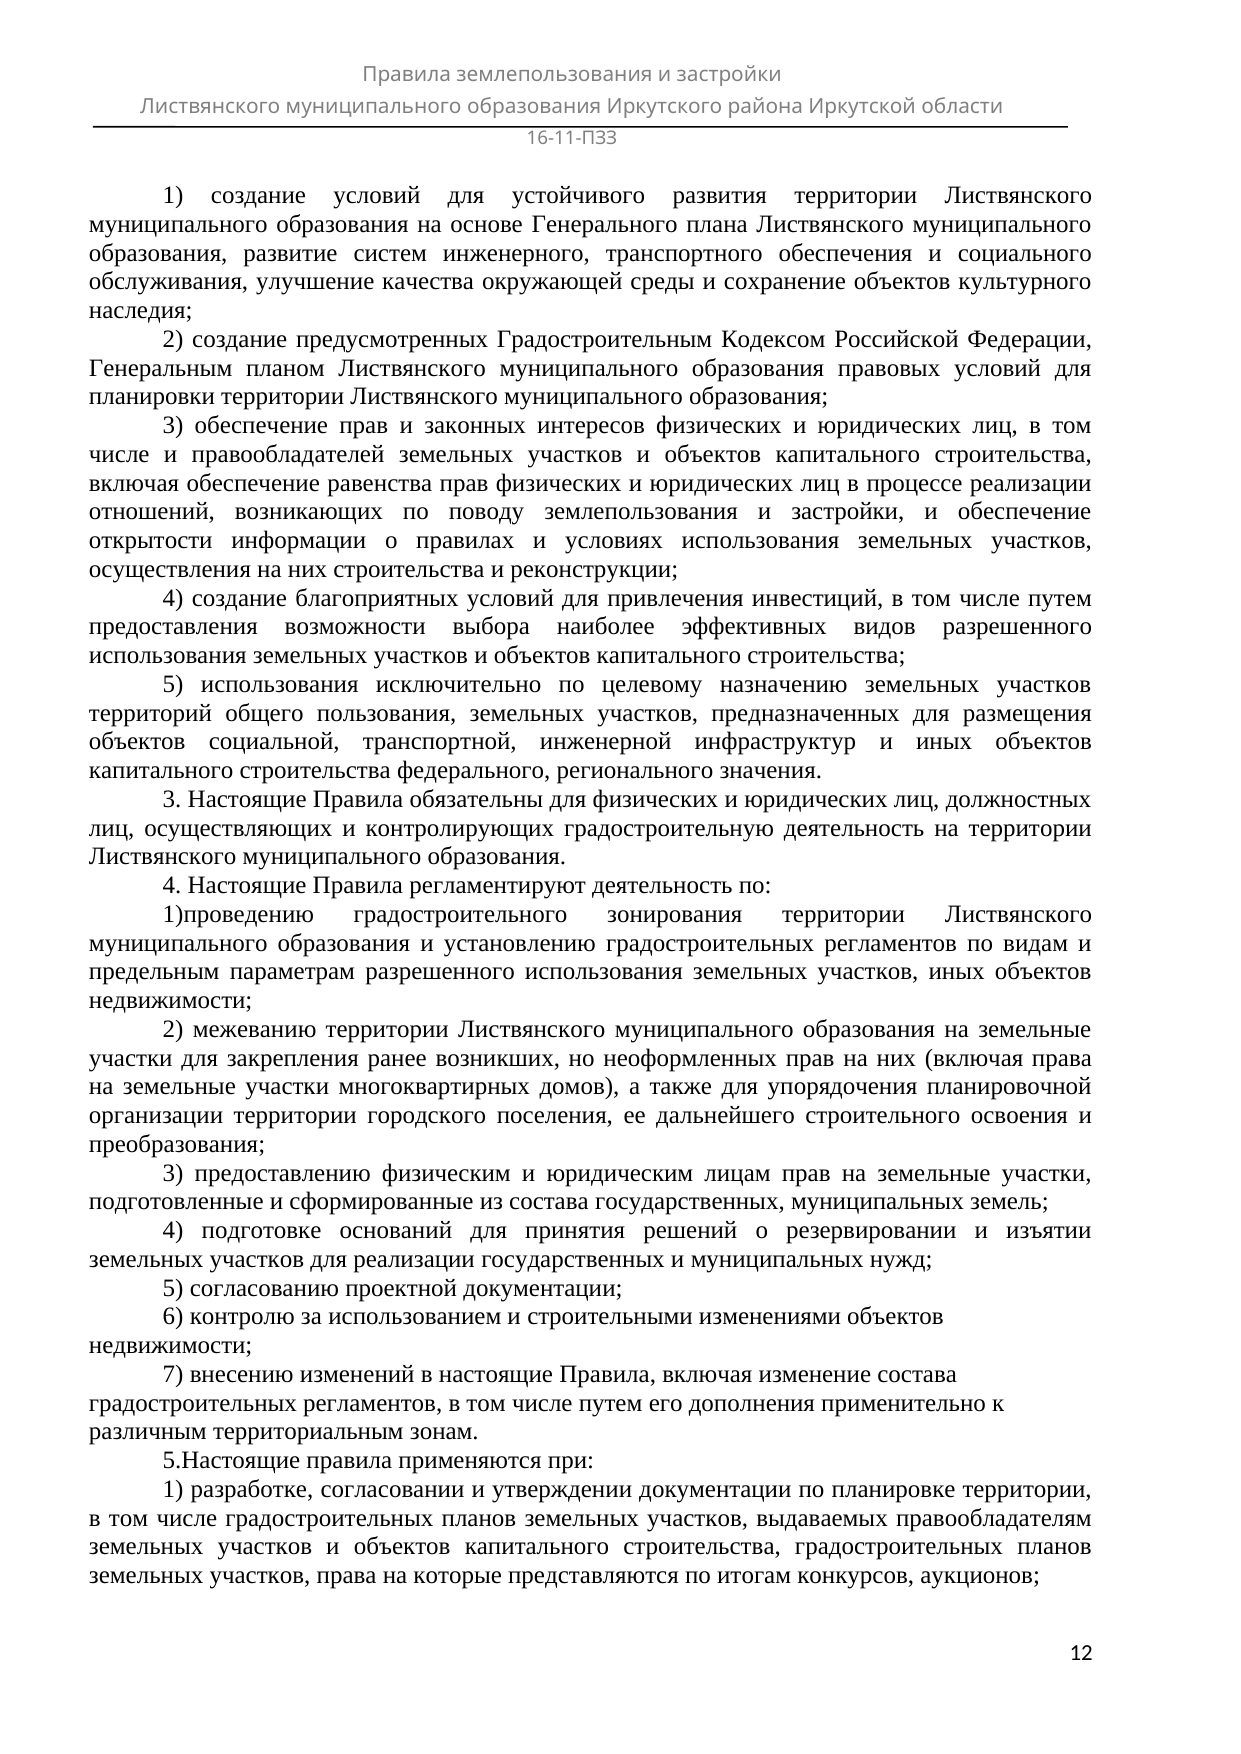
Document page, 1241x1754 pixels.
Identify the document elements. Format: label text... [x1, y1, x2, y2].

text 5) использования исключительно по целевому назначению земельных участков территорий общего пользования, земельных участков, предназначенных для размещения объектов социальной, транспортной, инженерной инфраструктур и иных объектов капитального строительства федерального, регионального значения. [89, 669, 1092, 784]
text 6) контролю за использованием и строительными изменениями объектов недвижимости; [89, 1301, 1092, 1359]
text 2) межеванию территории Листвянского муниципального образования на земельные участки для закрепления ранее возникших, но неоформленных прав на них (включая права на земельные участки многоквартирных домов), а также для упорядочения планировочной организации территории городского поселения, ее дальнейшего строительного освоения и преобразования; [89, 1014, 1092, 1158]
text 3) предоставлению физическим и юридическим лицам прав на земельные участки, подготовленные и сформированные из состава государственных, муниципальных земель; [89, 1158, 1092, 1215]
text 4) создание благоприятных условий для привлечения инвестиций, в том числе путем предоставления возможности выбора наиболее эффективных видов разрешенного использования земельных участков и объектов капитального строительства; [89, 583, 1092, 669]
text 1) разработке, согласовании и утверждении документации по планировке территории, в том числе градостроительных планов земельных участков, выдаваемых правообладателям земельных участков и объектов капитального строительства, градостроительных планов земельных участков, права на которые представляются по итогам конкурсов, аукционов; [89, 1474, 1092, 1589]
text 4) подготовке оснований для принятия решений о резервировании и изъятии земельных участков для реализации государственных и муниципальных нужд; [89, 1215, 1092, 1273]
text 5) согласованию проектной документации; [89, 1273, 1092, 1301]
text 5.Настоящие правила применяются при: [89, 1445, 1092, 1474]
text 2) создание предусмотренных Градостроительным Кодексом Российской Федерации, Генеральным планом Листвянского муниципального образования правовых условий для планировки территории Листвянского муниципального образования; [89, 324, 1092, 410]
text 1)проведению градостроительного зонирования территории Листвянского муниципального образования и установлению градостроительных регламентов по видам и предельным параметрам разрешенного использования земельных участков, иных объектов недвижимости; [89, 899, 1092, 1014]
text 1) создание условий для устойчивого развития территории Листвянского муниципального образования на основе Генерального плана Листвянского муниципального образования, развитие систем инженерного, транспортного обеспечения и социального обслуживания, улучшение качества окружающей среды и сохранение объектов культурного наследия; [89, 180, 1092, 324]
text 3. Настоящие Правила обязательны для физических и юридических лиц, должностных лиц, осуществляющих и контролирующих градостроительную деятельность на территории Листвянского муниципального образования. [89, 784, 1092, 870]
text 4. Настоящие Правила регламентируют деятельность по: [89, 870, 1092, 899]
text 7) внесению изменений в настоящие Правила, включая изменение состава градостроительных регламентов, в том числе путем его дополнения применительно к различным территориальным зонам. [89, 1359, 1092, 1445]
text 3) обеспечение прав и законных интересов физических и юридических лиц, в том числе и правообладателей земельных участков и объектов капитального строительства, включая обеспечение равенства прав физических и юридических лиц в процессе реализации отношений, возникающих по поводу землепользования и застройки, и обеспечение открытости информации о правилах и условиях использования земельных участков, осуществления на них строительства и реконструкции; [89, 410, 1092, 583]
